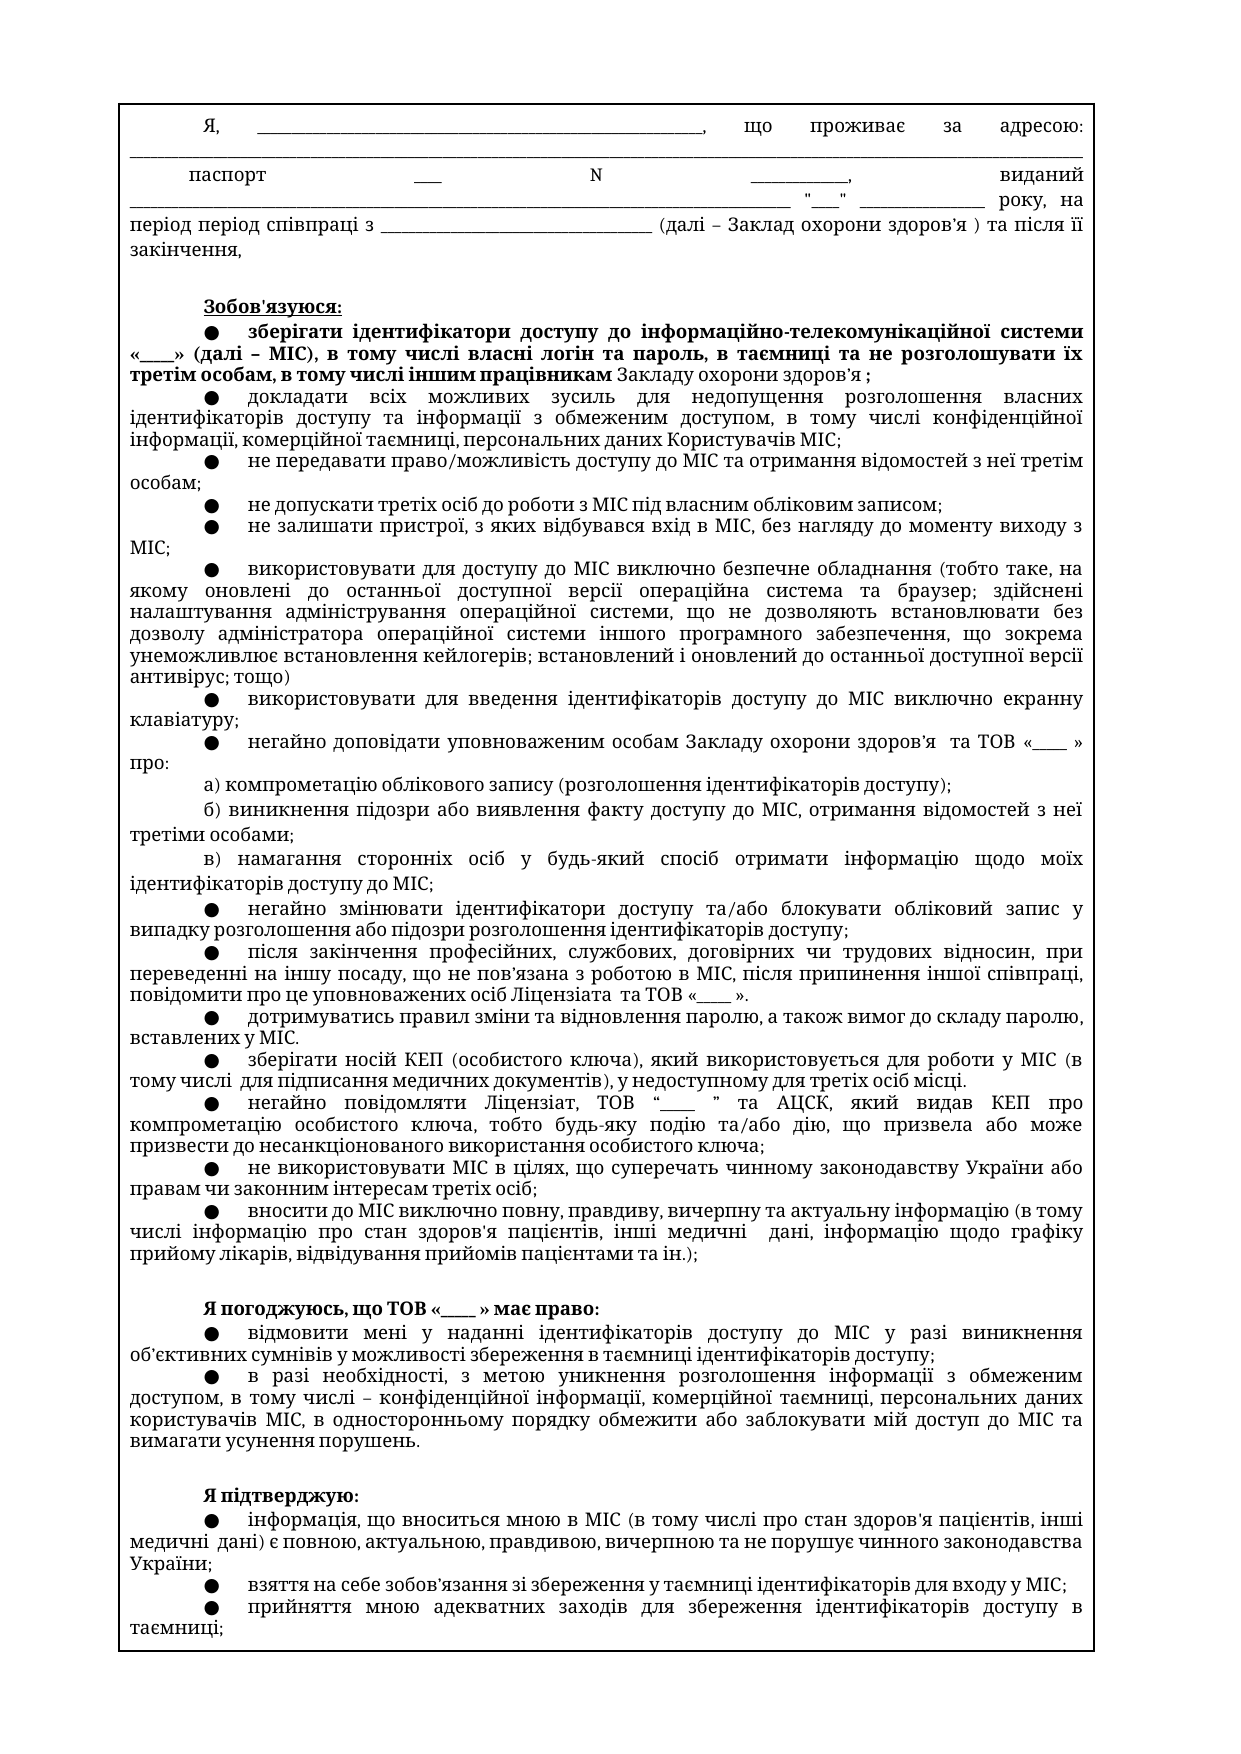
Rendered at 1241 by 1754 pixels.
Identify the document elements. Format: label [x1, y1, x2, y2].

table_header [120, 105, 1093, 1650]
